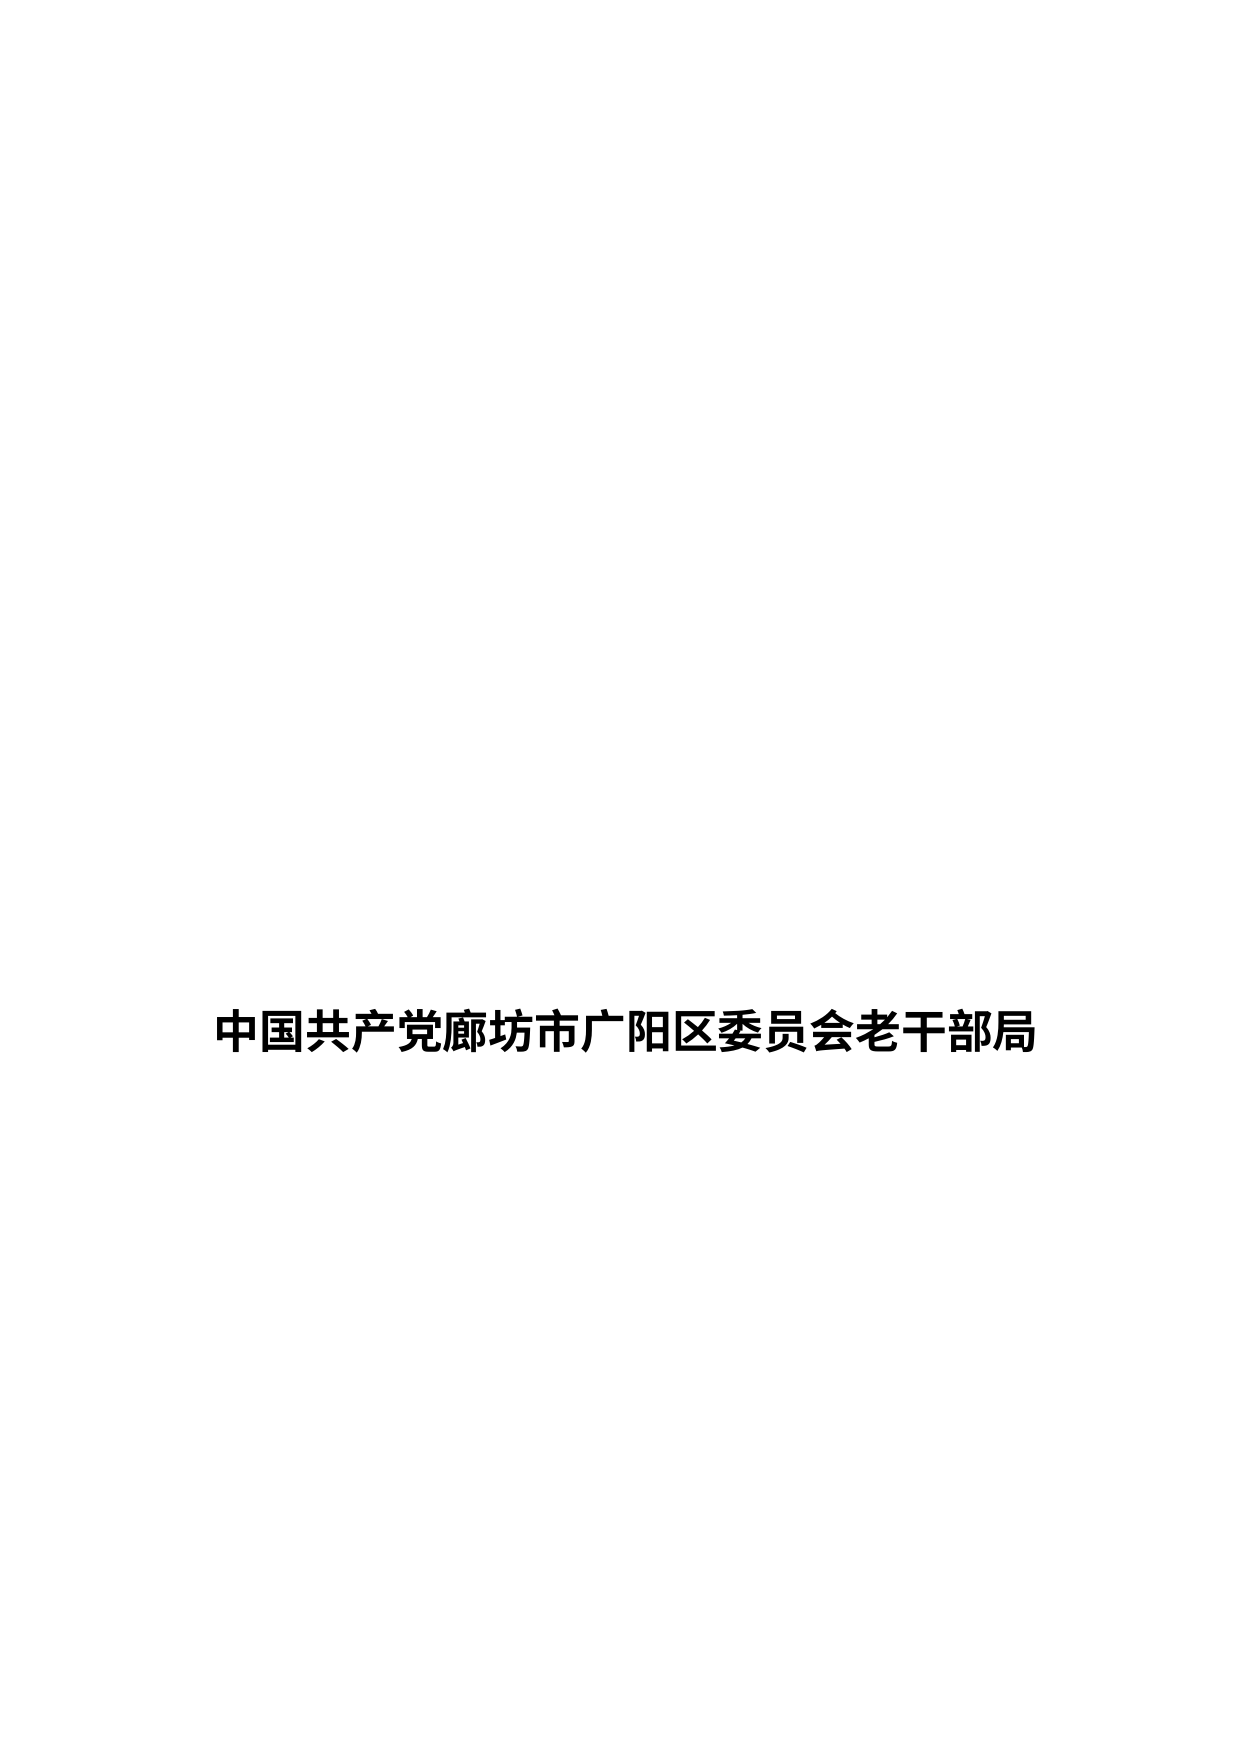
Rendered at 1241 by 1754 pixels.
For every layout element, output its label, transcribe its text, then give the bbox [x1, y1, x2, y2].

text 中国共产党廊坊市广阳区委员会老干部局 [165, 979, 1087, 1077]
